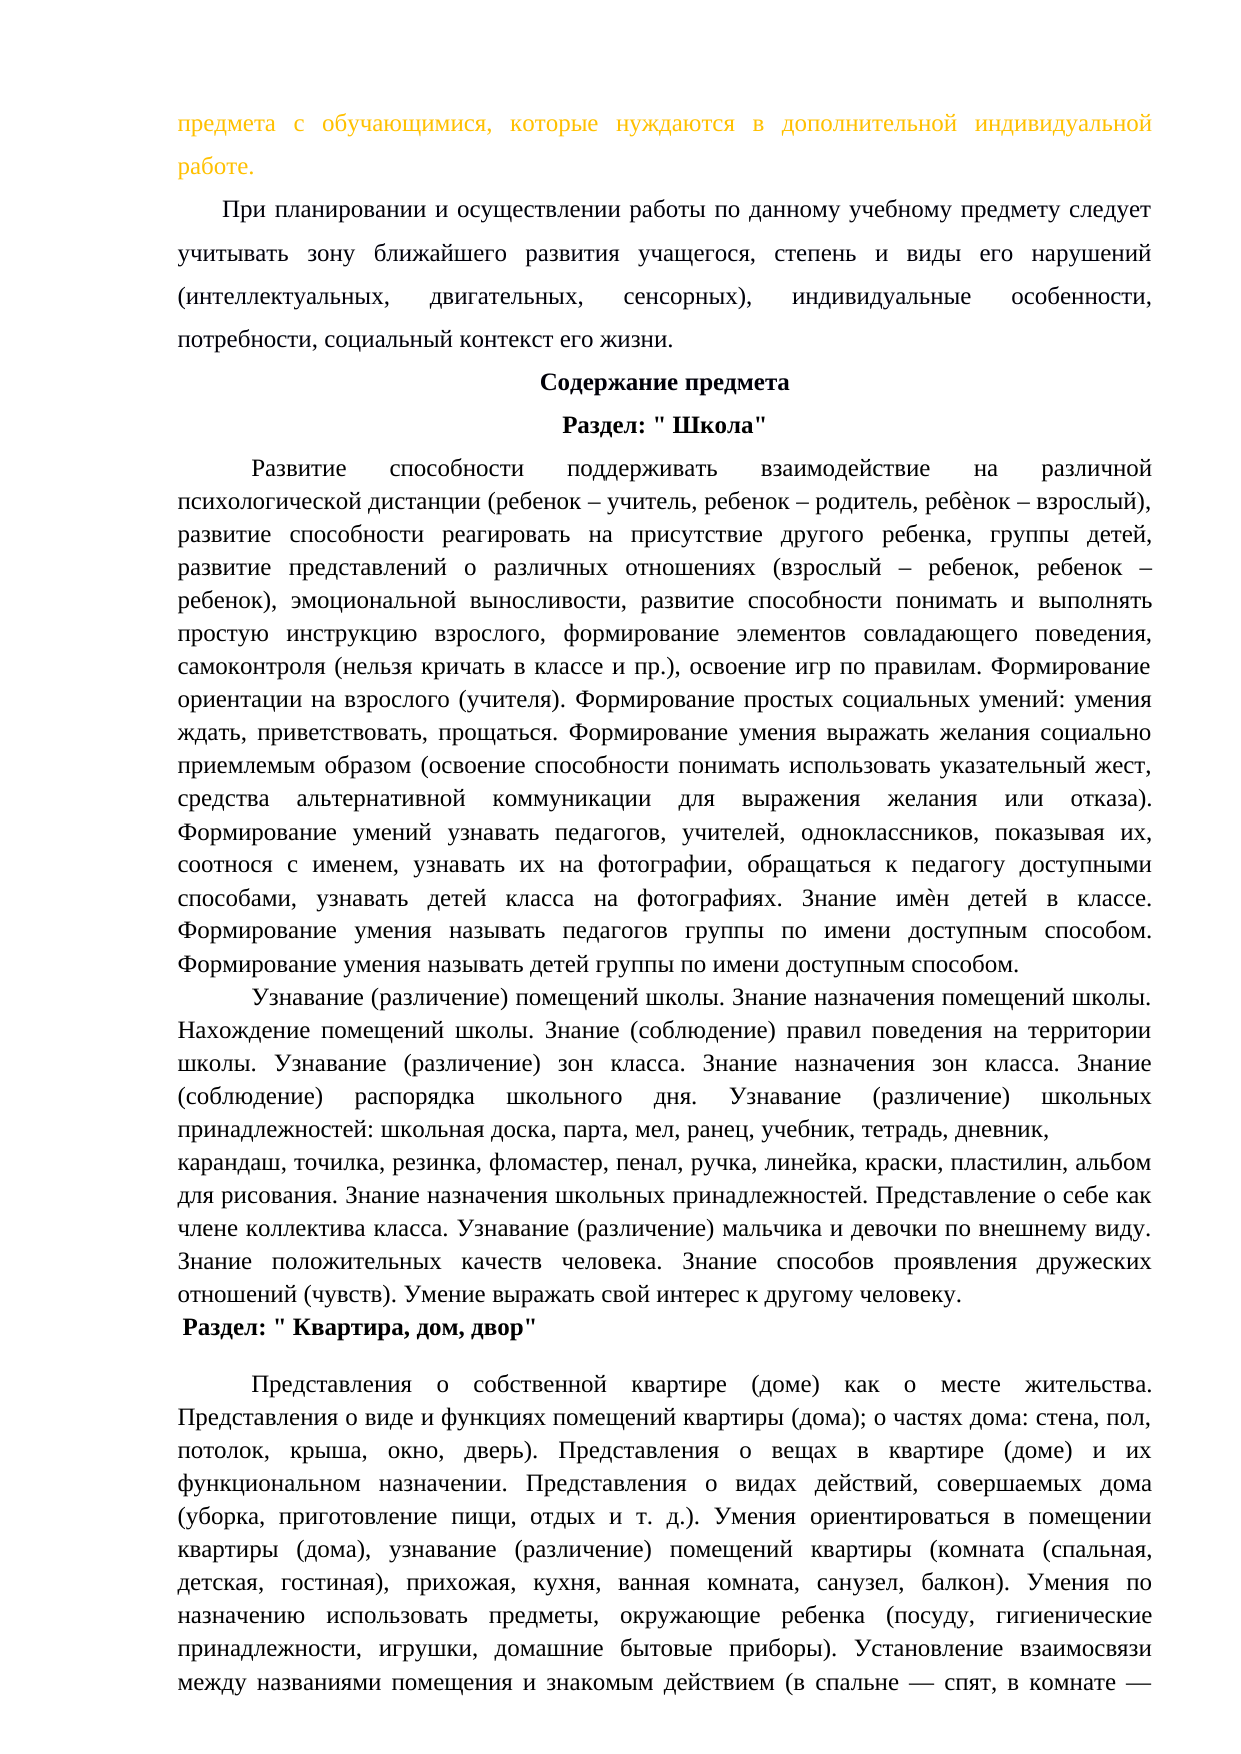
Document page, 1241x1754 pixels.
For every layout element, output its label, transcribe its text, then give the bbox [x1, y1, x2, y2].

text карандаш, точилка, резинка, фломастер, пенал, ручка, линейка, краски, пластилин, альбом для рисования. Знание назначения школьных принадлежностей. Представление о себе как члене коллектива класса. Узнавание (различение) мальчика и девочки по внешнему виду. Знание положительных качеств человека. Знание способов проявления дружеских отношений (чувств). Умение выражать свой интерес к другому человеку. [177, 1147, 1152, 1308]
text Узнавание (различение) помещений школы. Знание назначения помещений школы. Нахождение помещений школы. Знание (соблюдение) правил поведения на территории школы. Узнавание (различение) зон класса. Знание назначения зон класса. Знание (соблюдение) распорядка школьного дня. Узнавание (различение) школьных принадлежностей: школьная доска, парта, мел, ранец, учебник, тетрадь, дневник, [177, 982, 1152, 1142]
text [177, 108, 1152, 180]
text Развитие способности поддерживать взаимодействие на различной психологической дистанции (ребенок – учитель, ребенок – родитель, ребѐнок – взрослый), развитие способности реагировать на присутствие другого ребенка, группы детей, развитие представлений о различных отношениях (взрослый – ребенок, ребенок – ребенок), эмоциональной выносливости, развитие способности понимать и выполнять простую инструкцию взрослого, формирование элементов совладающего поведения, самоконтроля (нельзя кричать в классе и пр.), освоение игр по правилам. Формирование ориентации на взрослого (учителя). Формирование простых социальных умений: умения ждать, приветствовать, прощаться. Формирование умения выражать желания социально приемлемым образом (освоение способности понимать использовать указательный жест, средства альтернативной коммуникации для выражения желания или отказа). Формирование умений узнавать педагогов, учителей, одноклассников, показывая их, соотнося с именем, узнавать их на фотографии, обращаться к педагогу доступными способами, узнавать детей класса на фотографиях. Знание имѐн детей в классе. Формирование умения называть педагогов группы по имени доступным способом. Формирование умения называть детей группы по имени доступным способом. [177, 453, 1152, 977]
subtitle Раздел: " Квартира, дом, двор" [182, 1312, 1147, 1341]
subtitle Содержание предмета Раздел: " Школа" [539, 367, 790, 439]
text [177, 1369, 1152, 1695]
text При планировании и осуществлении работы по данному учебному предмету следует учитывать зону ближайшего развития учащегося, степень и виды его нарушений (интеллектуальных, двигательных, сенсорных), индивидуальные особенности, потребности, социальный контекст его жизни. [177, 194, 1152, 353]
